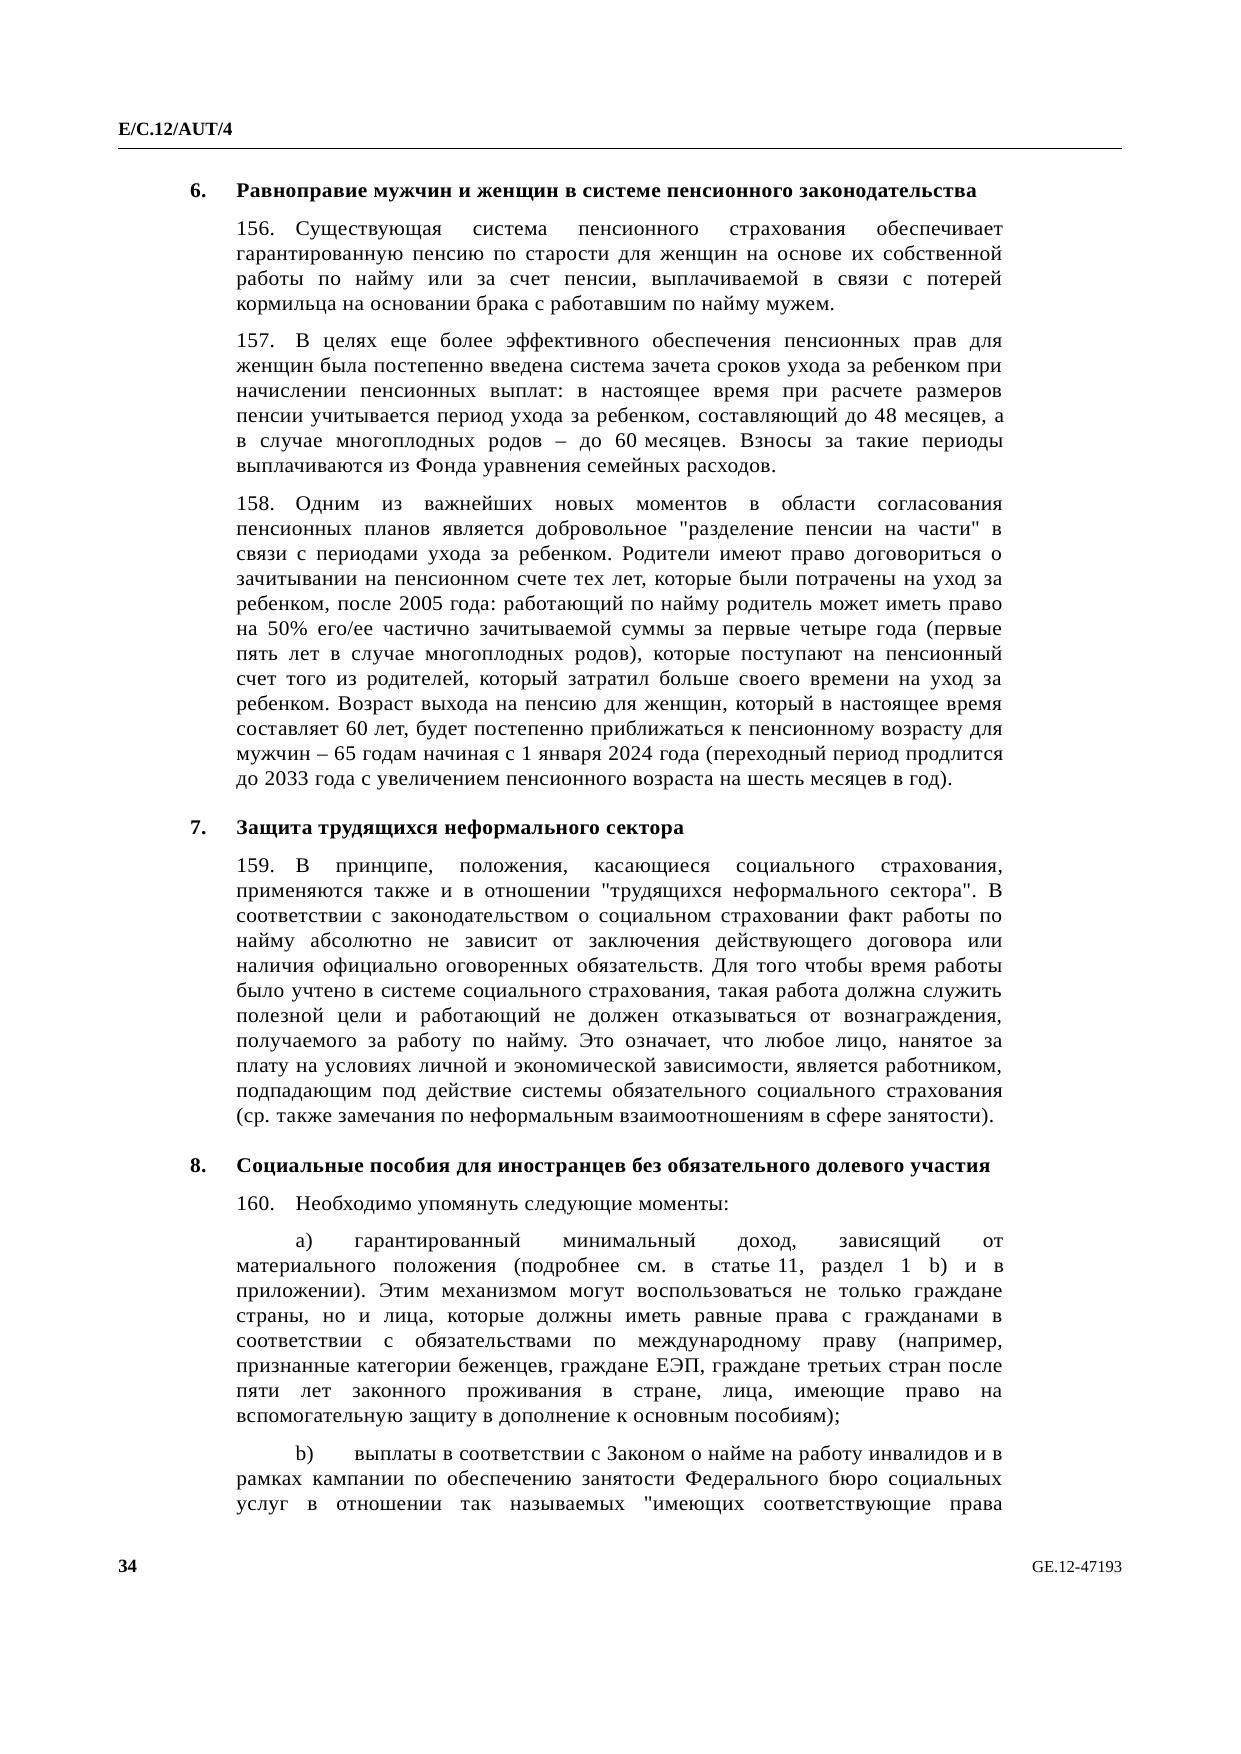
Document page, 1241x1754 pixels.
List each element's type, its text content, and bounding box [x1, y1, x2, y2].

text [236, 1440, 1004, 1515]
text 156. Существующая система пенсионного страхования обеспечивает гарантированную пенсию по старости для женщин на основе их собственной работы по найму или за счет пенсии, выплачиваемой в связи с потерей кормильца на основании брака с работавшим по найму мужем. [236, 215, 1004, 315]
text 160. Необходимо упомянуть следующие моменты: [236, 1190, 1004, 1215]
text а) гарантированный минимальный доход, зависящий от материального положения (подробнее см. в статье 11, раздел 1 b) и в приложении). Этим механизмом могут воспользоваться не только граждане страны, но и лица, которые должны иметь равные права с гражданами в соответствии с обязательствами по международному праву (например, признанные категории беженцев, граждане ЕЭП, граждане третьих стран после пяти лет законного проживания в стране, лица, имеющие право на вспомогательную защиту в дополнение к основным пособиям); [236, 1227, 1004, 1427]
text 8. Социальные пособия для иностранцев без обязательного долевого участия [118, 1152, 1004, 1177]
text 159. В принципе, положения, касающиеся социального страхования, применяются также и в отношении "трудящихся неформального сектора". В соответствии с законодательством о социальном страховании факт работы по найму абсолютно не зависит от заключения действующего договора или наличия официально оговоренных обязательств. Для того чтобы время работы было учтено в системе социального страхования, такая работа должна служить полезной цели и работающий не должен отказываться от вознаграждения, получаемого за работу по найму. Это означает, что любое лицо, нанятое за плату на условиях личной и экономической зависимости, является работником, подпадающим под действие системы обязательного социального страхования (ср. также замечания по неформальным взаимоотношениям в сфере занятости). [236, 852, 1004, 1127]
text 157. В целях еще более эффективного обеспечения пенсионных прав для женщин была постепенно введена система зачета сроков ухода за ребенком при начислении пенсионных выплат: в настоящее время при расчете размеров пенсии учитывается период ухода за ребенком, составляющий до 48 месяцев, а в случае многоплодных родов – до 60 месяцев. Взносы за такие периоды выплачиваются из Фонда уравнения семейных расходов. [236, 327, 1004, 477]
text 158. Одним из важнейших новых моментов в области согласования пенсионных планов является добровольное "разделение пенсии на части" в связи с периодами ухода за ребенком. Родители имеют право договориться о зачитывании на пенсионном счете тех лет, которые были потрачены на уход за ребенком, после 2005 года: работающий по найму родитель может иметь право на 50% его/ее частично зачитываемой суммы за первые четыре года (первые пять лет в случае многоплодных родов), которые поступают на пенсионный счет того из родителей, который затратил больше своего времени на уход за ребенком. Возраст выхода на пенсию для женщин, который в настоящее время составляет 60 лет, будет постепенно приближаться к пенсионному возрасту для мужчин – 65 годам начиная с 1 января 2024 года (переходный период продлится до 2033 года с увеличением пенсионного возраста на шесть месяцев в год). [236, 490, 1004, 790]
text 7. Защита трудящихся неформального сектора [118, 815, 1004, 840]
text 6. Равноправие мужчин и женщин в системе пенсионного законодательства [118, 177, 1004, 202]
